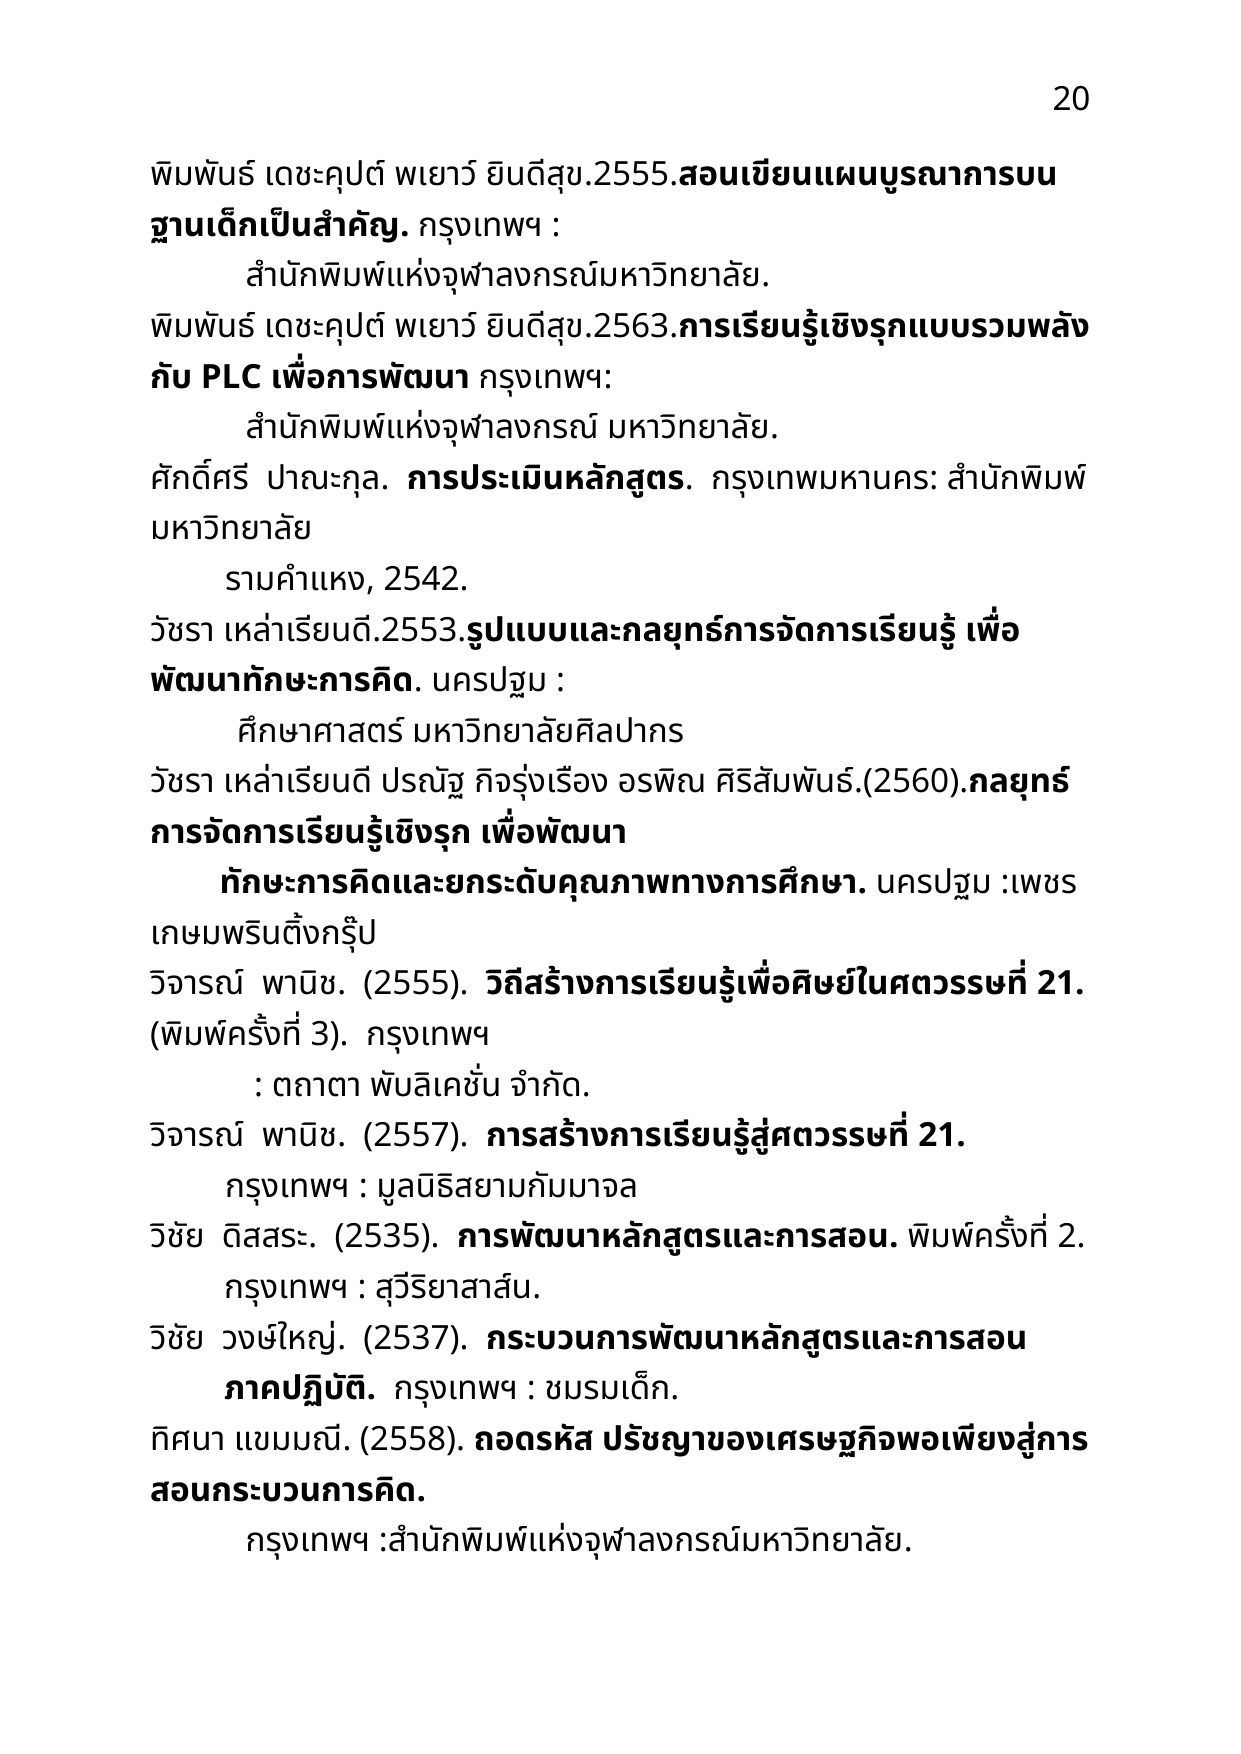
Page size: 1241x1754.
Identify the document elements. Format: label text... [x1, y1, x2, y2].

text สำนักพิมพ์แห่งจุฬาลงกรณ์ มหาวิทยาลัย. [150, 403, 1090, 454]
text : ตถาตา พับลิเคชั่น จำกัด. [150, 1060, 1090, 1111]
text พิมพันธ์ เดชะคุปต์ พเยาว์ ยินดีสุข.2563.การเรียนรู้เชิงรุกแบบรวมพลัง กับ PLC เพื่อการพัฒนา กรุงเทพฯ: [150, 302, 1090, 403]
text กรุงเทพฯ :สำนักพิมพ์แห่งจุฬาลงกรณ์มหาวิทยาลัย. [150, 1516, 1090, 1567]
text ทักษะการคิดและยกระดับคุณภาพทางการศึกษา. นครปฐม :เพชรเกษมพรินติ้งกรุ๊ป [150, 858, 1090, 959]
text พิมพันธ์ เดชะคุปต์ พเยาว์ ยินดีสุข.2555.สอนเขียนแผนบูรณาการบนฐานเด็กเป็นสำคัญ. กรุงเทพฯ : [150, 150, 1090, 251]
text วัชรา เหล่าเรียนดี.2553.รูปแบบและกลยุทธ์การจัดการเรียนรู้ เพื่อพัฒนาทักษะการคิด. นครปฐม : [150, 605, 1090, 707]
text วิชัย ดิสสระ. (2535). การพัฒนาหลักสูตรและการสอน. พิมพ์ครั้งที่ 2. กรุงเทพฯ : สุวีริยาสาส์น. [150, 1212, 1090, 1313]
text ศึกษาศาสตร์ มหาวิทยาลัยศิลปากร [150, 707, 1090, 757]
text ทิศนา แขมมณี. (2558). ถอดรหัส ปรัชญาของเศรษฐกิจพอเพียงสู่การสอนกระบวนการคิด. [150, 1415, 1090, 1516]
text วิจารณ์ พานิช. (2557). การสร้างการเรียนรู้สู่ศตวรรษที่ 21. กรุงเทพฯ : มูลนิธิสยามกัมมาจล [150, 1111, 1088, 1212]
text วิชัย วงษ์ใหญ่. (2537). กระบวนการพัฒนาหลักสูตรและการสอน ภาคปฏิบัติ. กรุงเทพฯ : ชมรมเด็ก. [150, 1313, 1090, 1415]
text วิจารณ์ พานิช. (2555). วิถีสร้างการเรียนรู้เพื่อศิษย์ในศตวรรษที่ 21. (พิมพ์ครั้งที่ 3). กรุงเทพฯ [150, 959, 1090, 1060]
text สำนักพิมพ์แห่งจุฬาลงกรณ์มหาวิทยาลัย. [150, 251, 1090, 302]
text ศักดิ์ศรี ปาณะกุล. การประเมินหลักสูตร. กรุงเทพมหานคร: สำนักพิมพ์มหาวิทยาลัย [150, 454, 1090, 555]
text วัชรา เหล่าเรียนดี ปรณัฐ กิจรุ่งเรือง อรพิณ ศิริสัมพันธ์.(2560).กลยุทธ์การจัดการเรียนรู้เชิงรุก เพื่อพัฒนา [150, 757, 1090, 858]
text รามคำแหง, 2542. [150, 555, 1090, 605]
